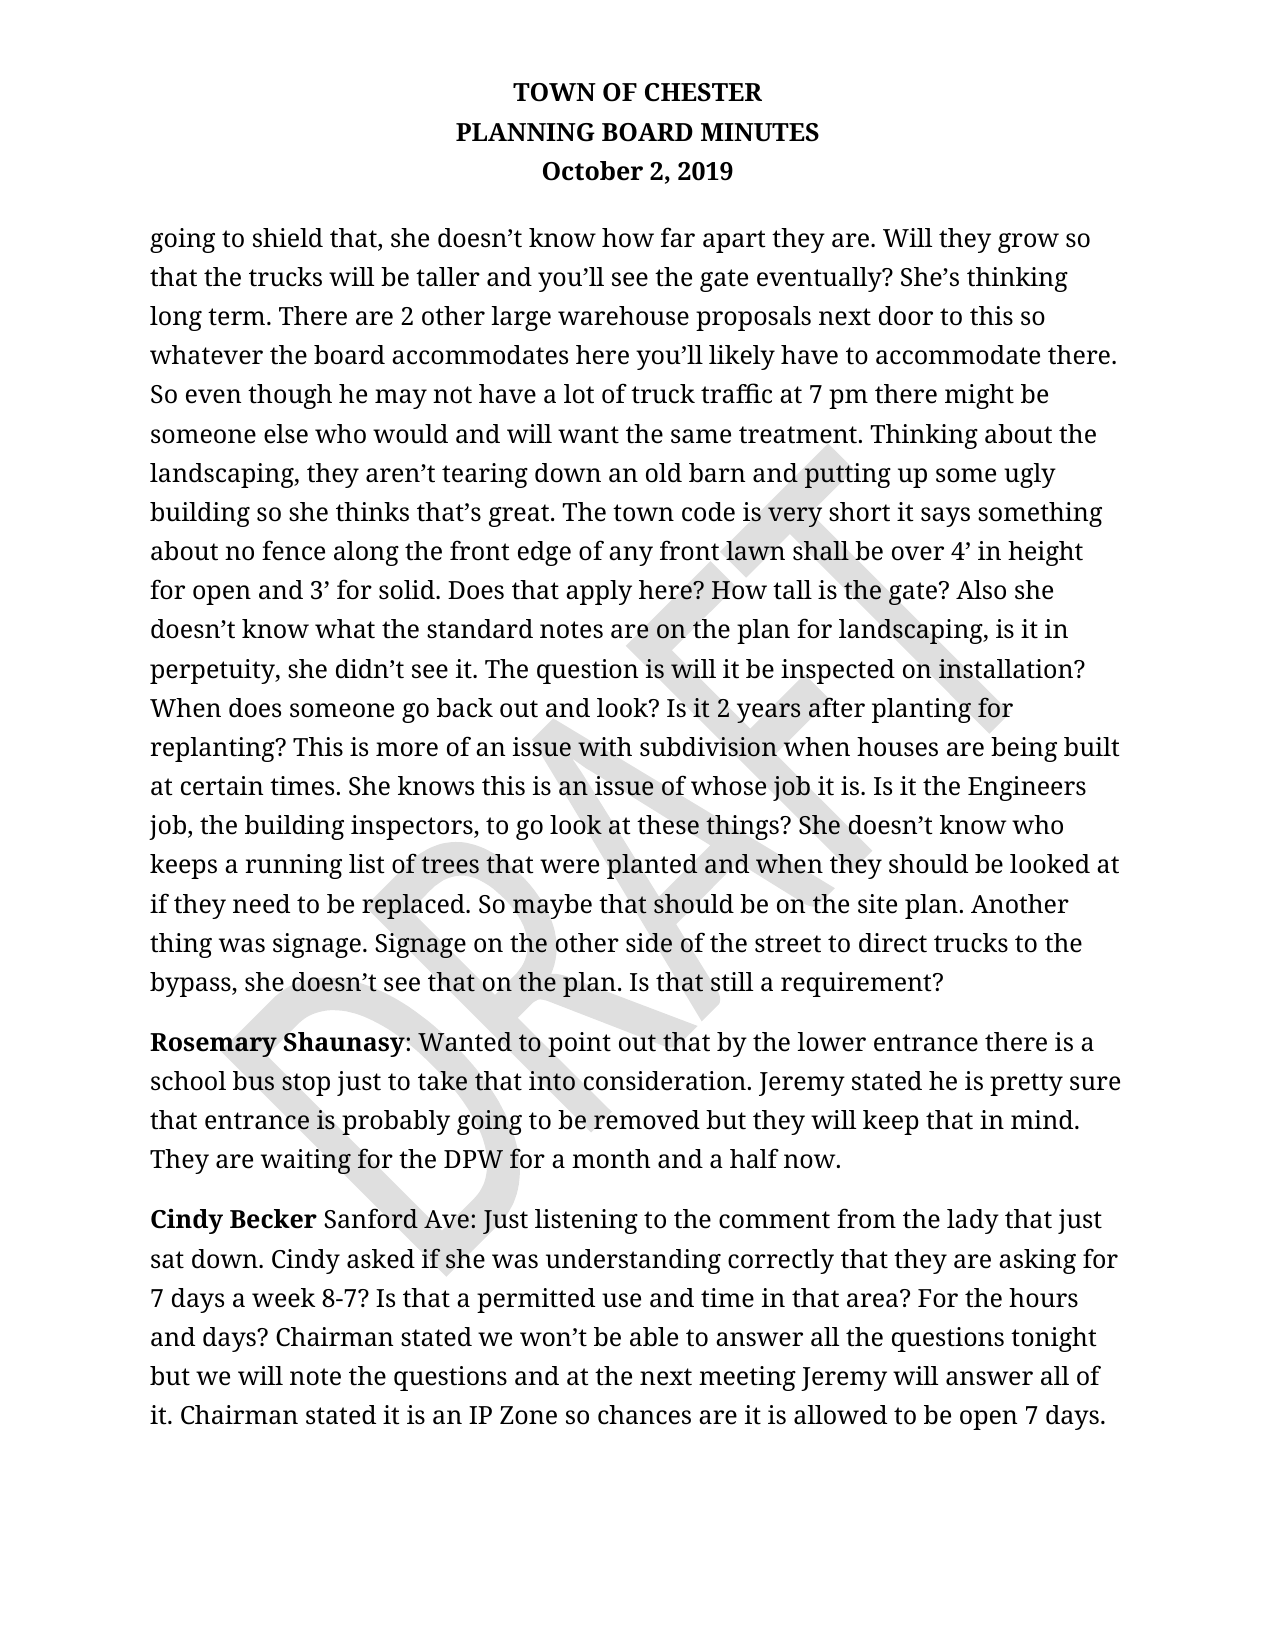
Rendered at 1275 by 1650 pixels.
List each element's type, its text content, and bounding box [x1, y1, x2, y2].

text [150, 221, 1125, 999]
text Cindy Becker Sanford Ave: Just listening to the comment from the lady that just sat down. Cindy asked if she was understanding correctly that they are asking for 7 days a week 8-7? Is that a permitted use and time in that area? For the hours and days? Chairman stated we won’t be able to answer all the questions tonight but we will note the questions and at the next meeting Jeremy will answer all of it. Chairman stated it is an IP Zone so chances are it is allowed to be open 7 days. [150, 1202, 1125, 1432]
text Rosemary Shaunasy: Wanted to point out that by the lower entrance there is a school bus stop just to take that into consideration. Jeremy stated he is pretty sure that entrance is probably going to be removed but they will keep that in mind. They are waiting for the DPW for a month and a half now. [150, 1025, 1125, 1176]
